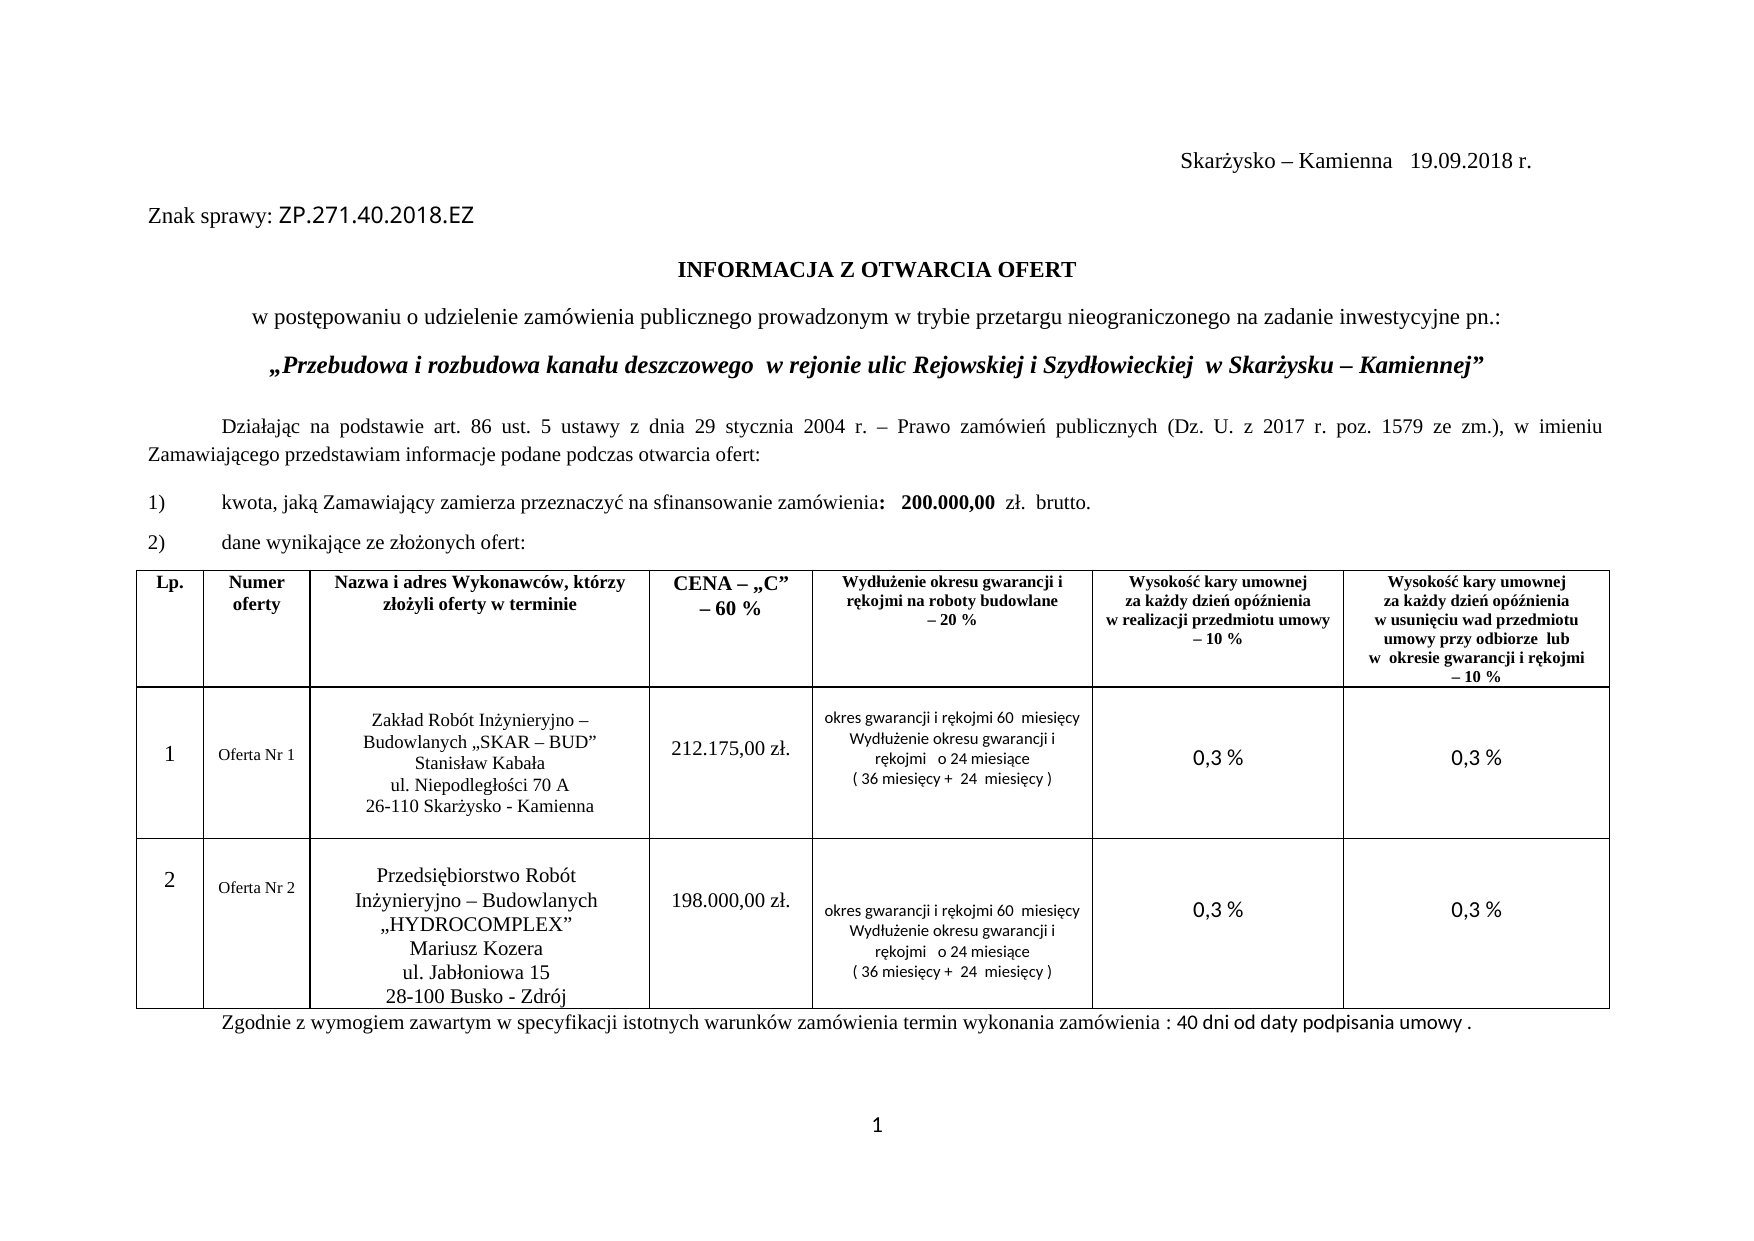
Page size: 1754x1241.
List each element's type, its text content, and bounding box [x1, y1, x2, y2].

text Działając na podstawie art. 86 ust. 5 ustawy z dnia 29 stycznia 2004 r. – Prawo zamówień publicznych (Dz. U. z 2017 r. poz. 1579 ze zm.), w imieniu Zamawiającego przedstawiam informacje podane podczas otwarcia ofert: [148, 414, 1606, 466]
table_cell 0,3 % [1344, 688, 1609, 838]
table_cell okres gwarancji i rękojmi 60 miesięcy Wydłużenie okresu gwarancji i rękojmi o 24 miesiące ( 36 miesięcy + 24 miesięcy ) [813, 688, 1092, 838]
table_cell Zakład Robót Inżynieryjno – Budowlanych „SKAR – BUD” Stanisław Kabała ul. Niepodległości 70 A 26-110 Skarżysko - Kamienna [311, 688, 649, 838]
table_cell 198.000,00 zł. [650, 839, 812, 1008]
text 1) kwota, jaką Zamawiający zamierza przeznaczyć na sfinansowanie zamówienia: 200.000,00 zł. brutto. [148, 490, 1606, 514]
table_header Wysokość kary umownej za każdy dzień opóźnienia w realizacji przedmiotu umowy – 10 % [1093, 571, 1343, 686]
table_cell 212.175,00 zł. [650, 688, 812, 838]
table_cell 2 [137, 839, 203, 1008]
table_header CENA – „C” – 60 % [650, 571, 812, 686]
text Zgodnie z wymogiem zawartym w specyfikacji istotnych warunków zamówienia termin wykonania zamówienia : 40 dni od daty podpisania umowy . [221, 1009, 1606, 1034]
table_header Wydłużenie okresu gwarancji i rękojmi na roboty budowlane – 20 % [813, 571, 1092, 686]
table_cell 0,3 % [1093, 688, 1343, 838]
table_cell Przedsiębiorstwo Robót Inżynieryjno – Budowlanych „HYDROCOMPLEX” Mariusz Kozera ul. Jabłoniowa 15 28-100 Busko - Zdrój [311, 839, 649, 1008]
table_cell 1 [137, 688, 203, 838]
table_cell Oferta Nr 2 [204, 839, 309, 1008]
table_header Wysokość kary umownej za każdy dzień opóźnienia w usunięciu wad przedmiotu umowy przy odbiorze lub w okresie gwarancji i rękojmi – 10 % [1344, 571, 1609, 686]
table_cell Oferta Nr 1 [204, 688, 309, 838]
table_cell okres gwarancji i rękojmi 60 miesięcy Wydłużenie okresu gwarancji i rękojmi o 24 miesiące ( 36 miesięcy + 24 miesięcy ) [813, 839, 1092, 1008]
text Znak sprawy: ZP.271.40.2018.EZ [148, 199, 1609, 230]
table_header Nazwa i adres Wykonawców, którzy złożyli oferty w terminie [311, 571, 649, 686]
table_header Lp. [137, 571, 203, 686]
table_header Numer oferty [204, 571, 309, 686]
table_cell 0,3 % [1344, 839, 1609, 1008]
table_cell 0,3 % [1093, 839, 1343, 1008]
text INFORMACJA Z OTWARCIA OFERT [148, 256, 1606, 282]
text „Przebudowa i rozbudowa kanału deszczowego w rejonie ulic Rejowskiej i Szydłowieckiej w Skarżysku – Kamiennej” [148, 350, 1606, 379]
text 2) dane wynikające ze złożonych ofert: [148, 530, 1606, 554]
text w postępowaniu o udzielenie zamówienia publicznego prowadzonym w trybie przetargu nieograniczonego na zadanie inwestycyjne pn.: [148, 303, 1606, 329]
text Skarżysko – Kamienna 19.09.2018 r. [148, 148, 1606, 174]
